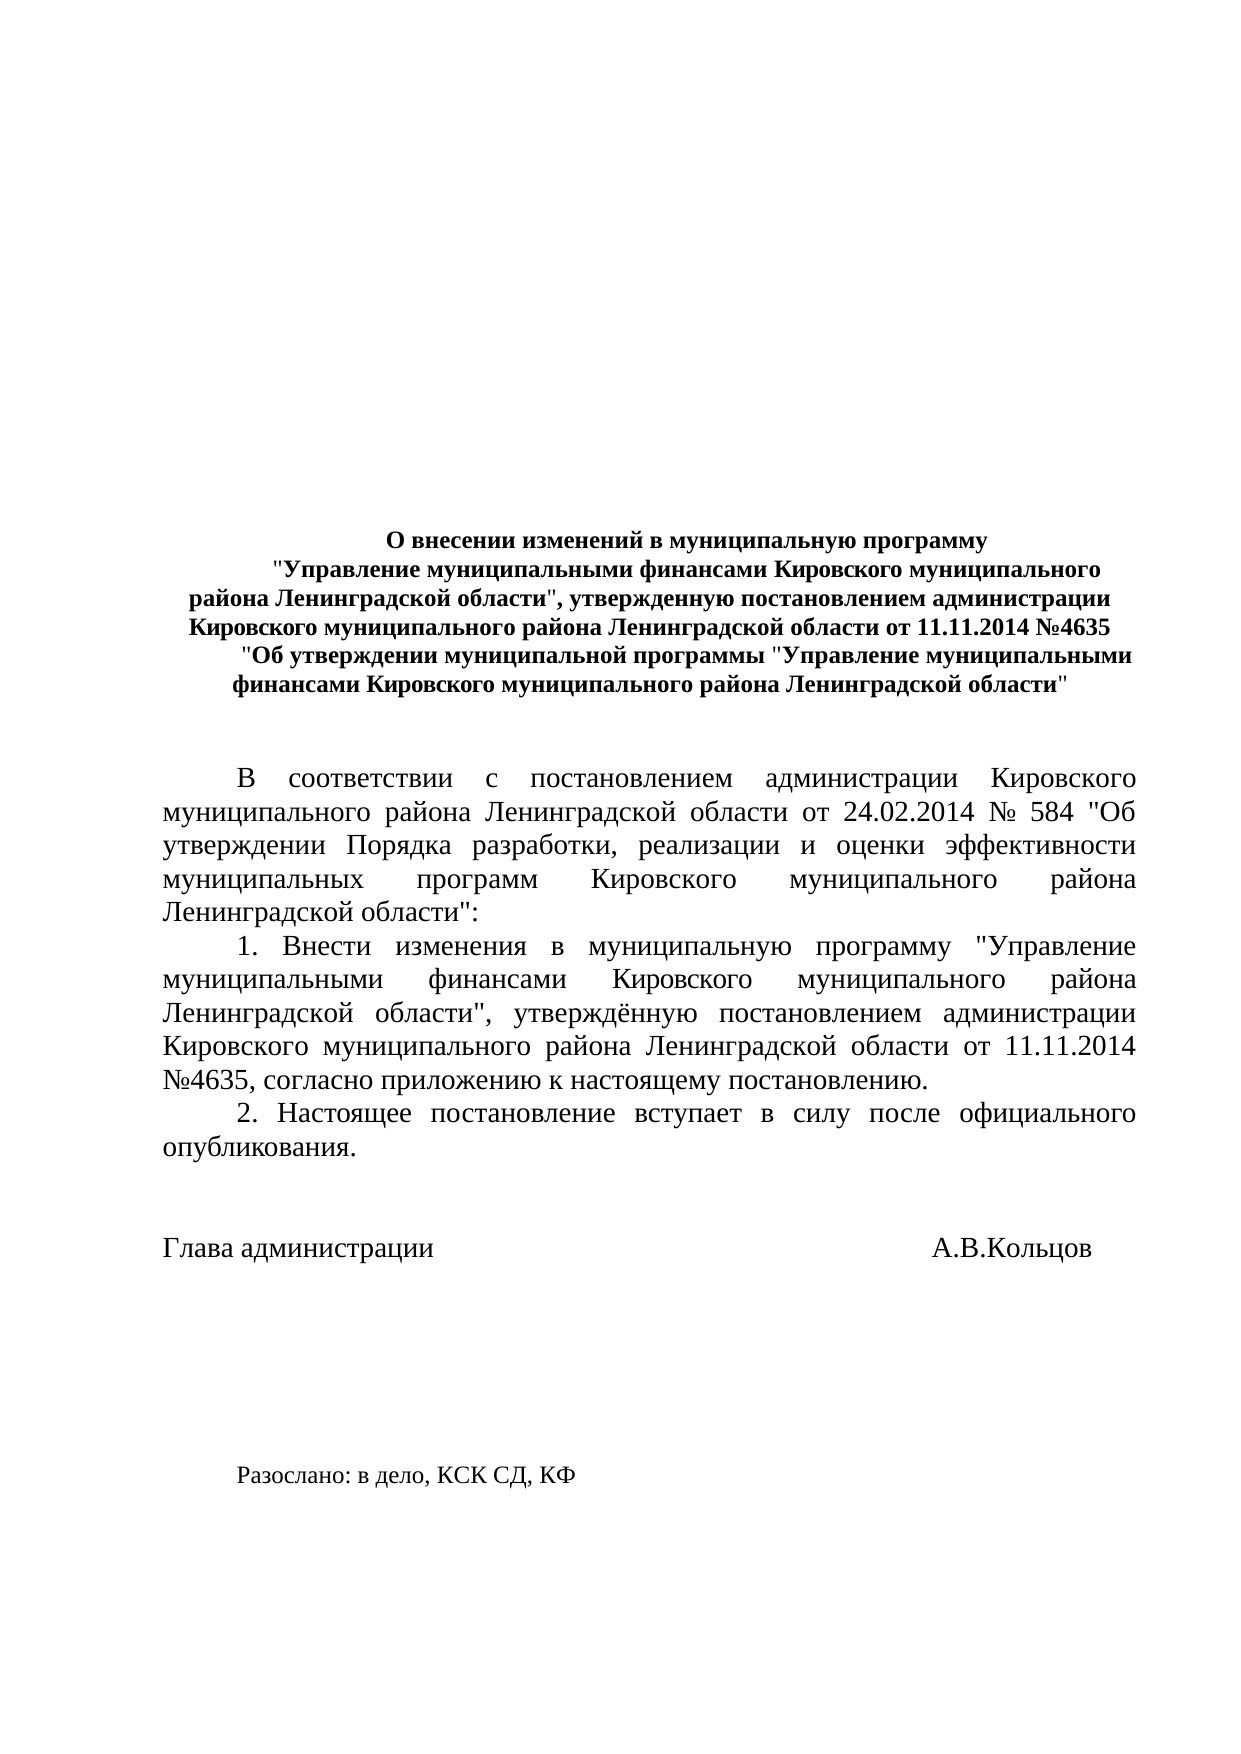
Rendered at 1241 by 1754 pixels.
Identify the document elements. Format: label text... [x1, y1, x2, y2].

text Разослано: в дело, КСК СД, КФ [162, 1460, 1137, 1488]
text О внесении изменений в муниципальную программу [162, 525, 1137, 554]
text В соответствии с постановлением администрации Кировского муниципального района Ленинградской области от 24.02.2014 № 584 "Об утверждении Порядка разработки, реализации и оценки эффективности муниципальных программ Кировского муниципального района Ленинградской области": [162, 760, 1137, 928]
text "Управление муниципальными финансами Кировского муниципального района Ленинградской области", утвержденную постановлением администрации Кировского муниципального района Ленинградской области от 11.11.2014 №4635 [162, 554, 1137, 640]
text "Об утверждении муниципальной программы "Управление муниципальными финансами Кировского муниципального района Ленинградской области" [162, 640, 1137, 698]
text Глава администрации А.В.Кольцов [162, 1230, 1137, 1263]
text 1. Внести изменения в муниципальную программу "Управление муниципальными финансами Кировского муниципального района Ленинградской области", утверждённую постановлением администрации Кировского муниципального района Ленинградской области от 11.11.2014 №4635, согласно приложению к настоящему постановлению. [162, 928, 1137, 1096]
subtitle 2. Настоящее постановление вступает в силу после официального опубликования. [162, 1096, 1137, 1163]
